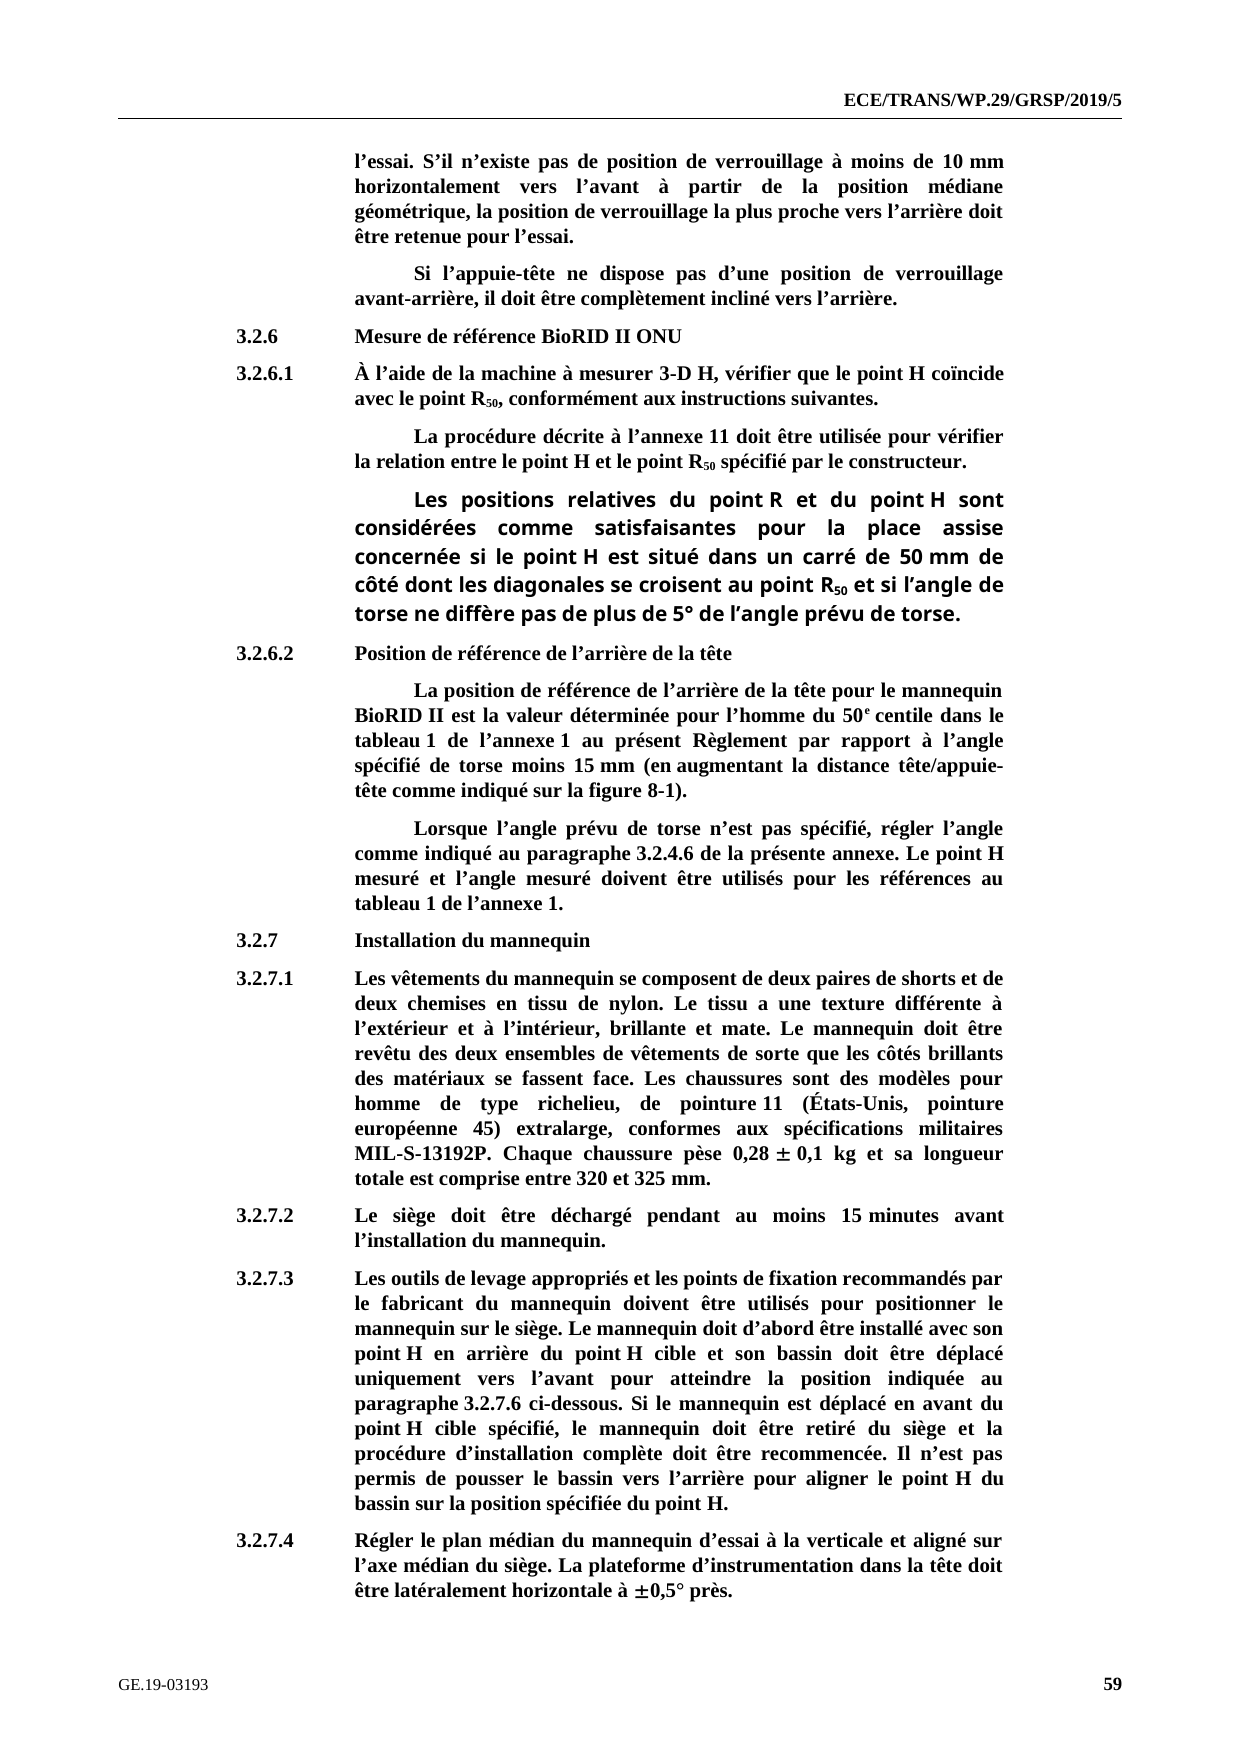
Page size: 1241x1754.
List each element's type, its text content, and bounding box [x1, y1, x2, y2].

text 3.2.7.2 Le siège doit être déchargé pendant au moins 15 minutes avant l’installation du mannequin. [236, 1202, 1004, 1252]
text Si l’appuie-tête ne dispose pas d’une position de verrouillage avant-arrière, il doit être complètement incliné vers l’arrière. [354, 260, 1004, 310]
text 3.2.6.1 À l’aide de la machine à mesurer 3-D H, vérifier que le point H coïncide avec le point R50, conformément aux instructions suivantes. [236, 360, 1004, 410]
text 3.2.7.3 Les outils de levage appropriés et les points de fixation recommandés par le fabricant du mannequin doivent être utilisés pour positionner le mannequin sur le siège. Le mannequin doit d’abord être installé avec son point H en arrière du point H cible et son bassin doit être déplacé uniquement vers l’avant pour atteindre la position indiquée au paragraphe 3.2.7.6 ci-dessous. Si le mannequin est déplacé en avant du point H cible spécifié, le mannequin doit être retiré du siège et la procédure d’installation complète doit être recommencée. Il n’est pas permis de pousser le bassin vers l’arrière pour aligner le point H du bassin sur la position spécifiée du point H. [236, 1265, 1004, 1515]
text 3.2.6.2 Position de référence de l’arrière de la tête [236, 640, 1004, 665]
text Les positions relatives du point R et du point H sont considérées comme satisfaisantes pour la place assise concernée si le point H est situé dans un carré de 50 mm de côté dont les diagonales se croisent au point R50 et si l’angle de torse ne diffère pas de plus de 5° de l’angle prévu de torse. [354, 485, 1004, 627]
text La procédure décrite à l’annexe 11 doit être utilisée pour vérifier la relation entre le point H et le point R50 spécifié par le constructeur. [354, 423, 1004, 473]
text 3.2.7.1 Les vêtements du mannequin se composent de deux paires de shorts et de deux chemises en tissu de nylon. Le tissu a une texture différente à l’extérieur et à l’intérieur, brillante et mate. Le mannequin doit être revêtu des deux ensembles de vêtements de sorte que les côtés brillants des matériaux se fassent face. Les chaussures sont des modèles pour homme de type richelieu, de pointure 11 (États-Unis, pointure européenne 45) extralarge, conformes aux spécifications militaires MIL-S-13192P. Chaque chaussure pèse 0,28 0,1 kg et sa longueur totale est comprise entre 320 et 325 mm. [236, 965, 1004, 1190]
text 3.2.7 Installation du mannequin [236, 927, 1004, 952]
text 3.2.6 Mesure de référence BioRID II ONU [236, 323, 1004, 348]
text La position de référence de l’arrière de la tête pour le mannequin BioRID II est la valeur déterminée pour l’homme du 50e centile dans le tableau 1 de l’annexe 1 au présent Règlement par rapport à l’angle spécifié de torse moins 15 mm (en augmentant la distance tête/appuie-tête comme indiqué sur la figure 8-1). [354, 677, 1004, 802]
text 3.2.7.4 Régler le plan médian du mannequin d’essai à la verticale et aligné sur l’axe médian du siège. La plateforme d’instrumentation dans la tête doit être latéralement horizontale à 0,5° près. [236, 1527, 1004, 1602]
text Lorsque l’angle prévu de torse n’est pas spécifié, régler l’angle comme indiqué au paragraphe 3.2.4.6 de la présente annexe. Le point H mesuré et l’angle mesuré doivent être utilisés pour les références au tableau 1 de l’annexe 1. [354, 815, 1004, 915]
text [354, 148, 1004, 248]
